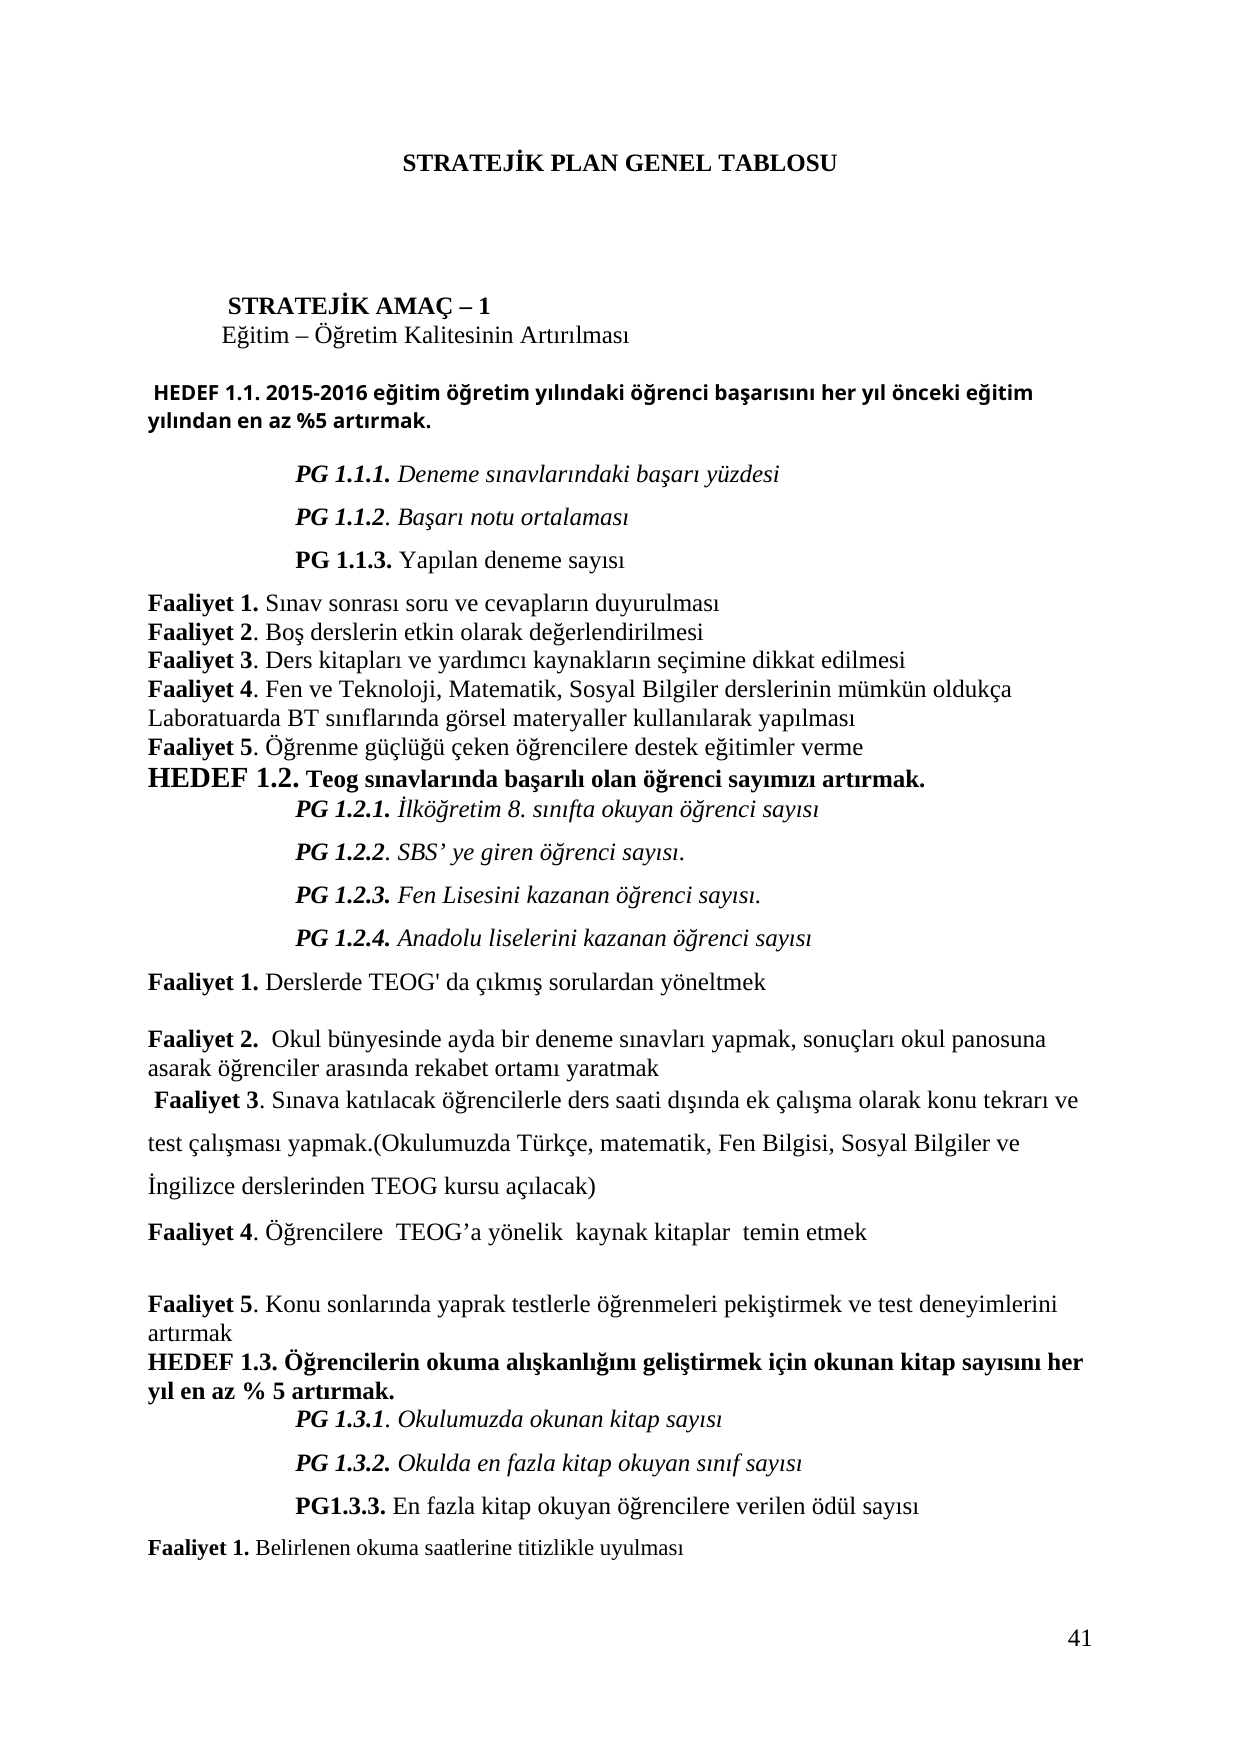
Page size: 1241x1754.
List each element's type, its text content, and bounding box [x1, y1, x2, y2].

text Faaliyet 1. Sınav sonrası soru ve cevapların duyurulması [148, 588, 1092, 617]
text PG 1.1.1. Deneme sınavlarındaki başarı yüzdesi [221, 459, 1092, 487]
text PG 1.3.2. Okulda en fazla kitap okuyan sınıf sayısı [148, 1448, 1092, 1476]
text Faaliyet 1. Belirlenen okuma saatlerine titizlikle uyulması [148, 1534, 1092, 1560]
text Faaliyet 1. Derslerde TEOG' da çıkmış sorulardan yöneltmek [148, 967, 1092, 995]
subtitle STRATEJİK PLAN GENEL TABLOSU [148, 148, 1092, 176]
text PG 1.2.3. Fen Lisesini kazanan öğrenci sayısı. [148, 880, 1092, 909]
text PG 1.3.1. Okulumuzda okunan kitap sayısı [221, 1404, 1092, 1433]
text Eğitim – Öğretim Kalitesinin Artırılması [148, 320, 1092, 349]
text Faaliyet 2. Boş derslerin etkin olarak değerlendirilmesi [148, 617, 1092, 646]
text PG1.3.3. En fazla kitap okuyan öğrencilere verilen ödül sayısı [221, 1491, 1092, 1519]
text Faaliyet 5. Öğrenme güçlüğü çeken öğrencilere destek eğitimler verme [148, 732, 1092, 761]
text HEDEF 1.3. Öğrencilerin okuma alışkanlığını geliştirmek için okunan kitap sayısını her yıl en az % 5 artırmak. [148, 1347, 1092, 1404]
text Laboratuarda BT sınıflarında görsel materyaller kullanılarak yapılması [148, 703, 1092, 732]
text Faaliyet 4. Fen ve Teknoloji, Matematik, Sosyal Bilgiler derslerinin mümkün oldukça [148, 674, 1092, 703]
text PG 1.2.1. İlköğretim 8. sınıfta okuyan öğrenci sayısı [221, 794, 1092, 823]
text PG 1.2.4. Anadolu liselerini kazanan öğrenci sayısı [148, 923, 1092, 952]
text Faaliyet 2. Okul bünyesinde ayda bir deneme sınavları yapmak, sonuçları okul panosuna asarak öğrenciler arasında rekabet ortamı yaratmak [148, 1024, 1092, 1082]
text Faaliyet 3. Sınava katılacak öğrencilerle ders saati dışında ek çalışma olarak konu tekrarı ve test çalışması yapmak.(Okulumuzda Türkçe, matematik, Fen Bilgisi, Sosyal Bilgiler ve İngilizce derslerinden TEOG kursu açılacak) [148, 1085, 1092, 1200]
text Faaliyet 3. Ders kitapları ve yardımcı kaynakların seçimine dikkat edilmesi [148, 646, 1092, 674]
text PG 1.1.3. Yapılan deneme sayısı [148, 545, 1092, 574]
text PG 1.2.2. SBS’ ye giren öğrenci sayısı. [148, 837, 1092, 866]
text HEDEF 1.2. Teog sınavlarında başarılı olan öğrenci sayımızı artırmak. [148, 761, 1092, 794]
text PG 1.1.2. Başarı notu ortalaması [148, 502, 1092, 531]
text STRATEJİK AMAÇ – 1 [148, 291, 1092, 320]
text Faaliyet 4. Öğrencilere TEOG’a yönelik kaynak kitaplar temin etmek [148, 1217, 1092, 1246]
text HEDEF 1.1. 2015-2016 eğitim öğretim yılındaki öğrenci başarısını her yıl önceki eğitim yılından en az %5 artırmak. [148, 378, 1092, 434]
text Faaliyet 5. Konu sonlarında yaprak testlerle öğrenmeleri pekiştirmek ve test deneyimlerini artırmak [148, 1289, 1092, 1347]
